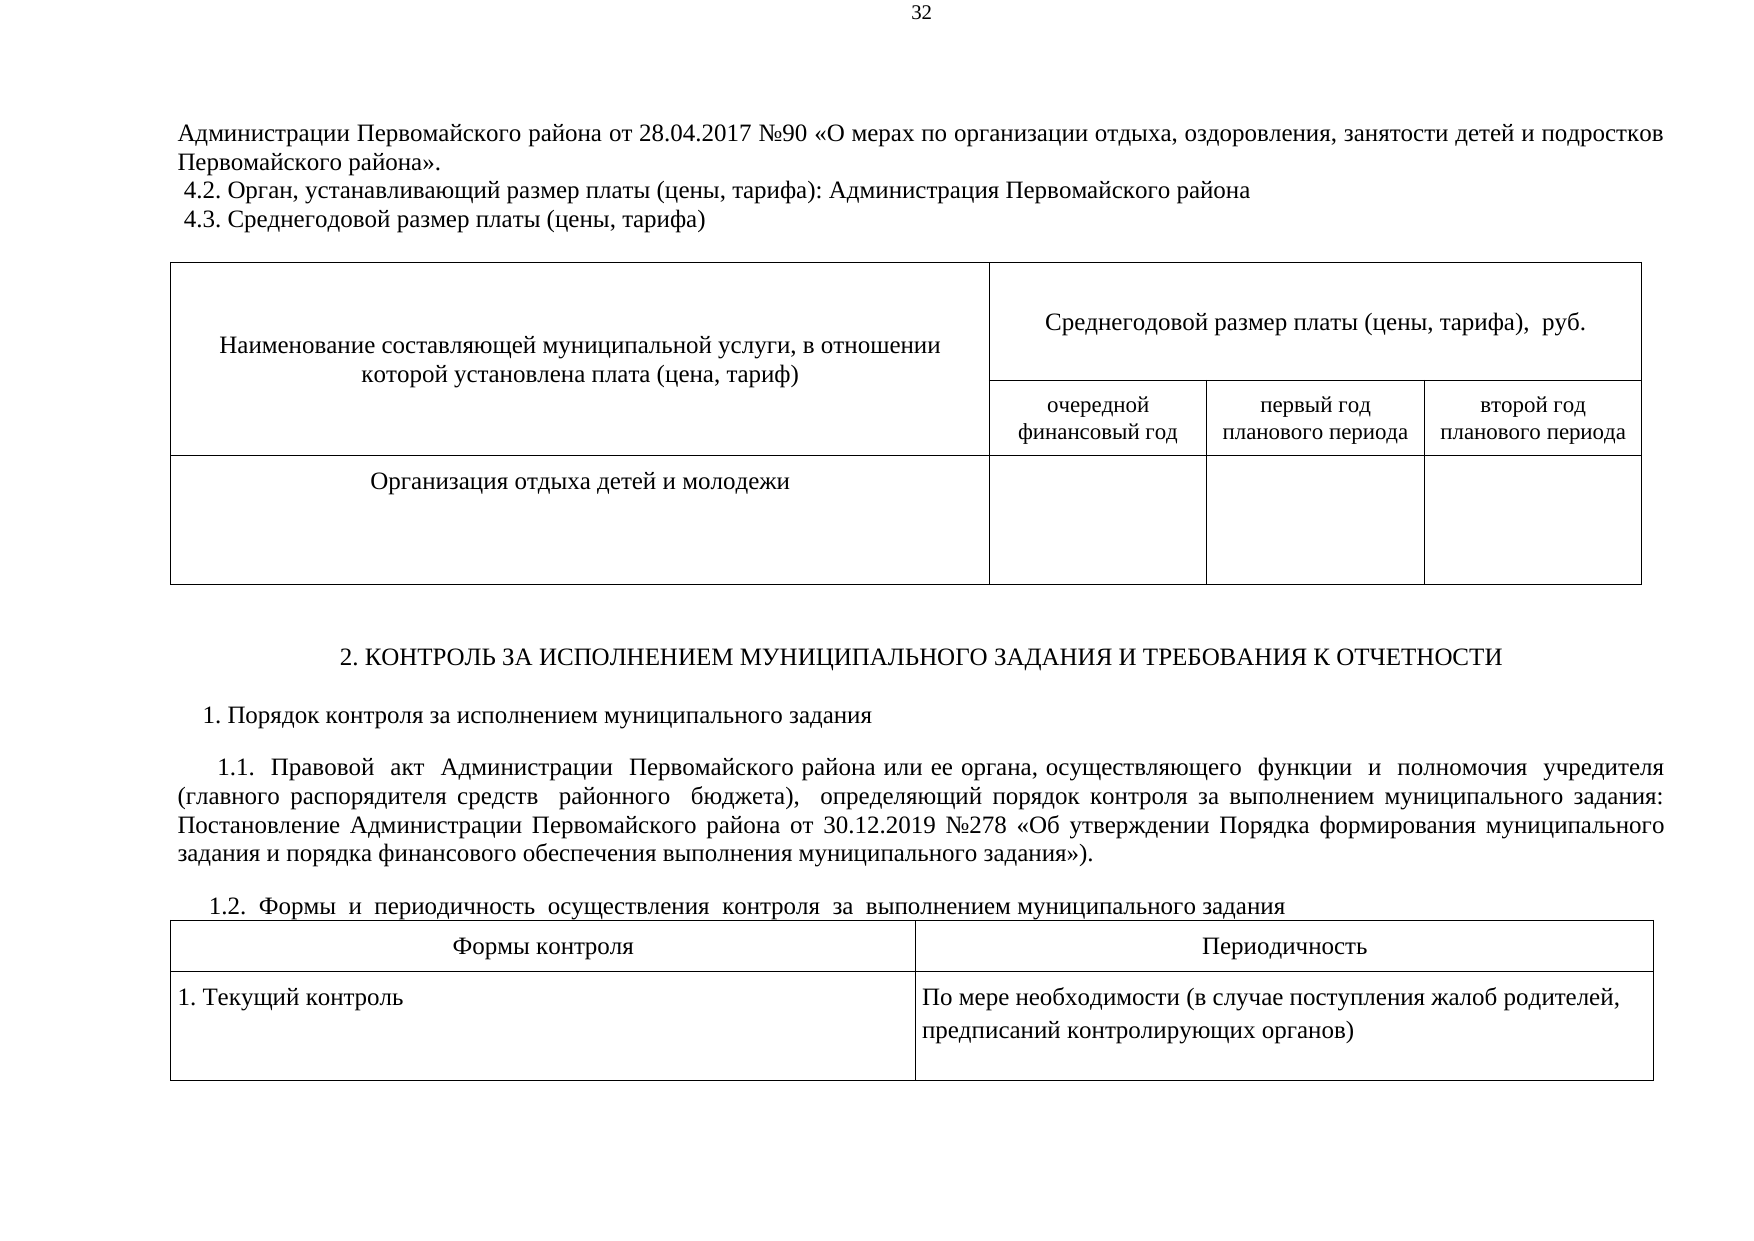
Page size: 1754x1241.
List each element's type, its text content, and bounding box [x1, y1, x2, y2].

table_cell второй год планового периода [1425, 381, 1641, 455]
table_header Формы контроля [171, 921, 915, 971]
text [177, 118, 1665, 176]
table_header Периодичность [916, 921, 1653, 971]
table_cell очередной финансовый год [990, 381, 1206, 455]
table_cell [1207, 456, 1424, 584]
table_cell По мере необходимости (в случае поступления жалоб родителей, предписаний контролирующих органов) [916, 972, 1653, 1079]
table_cell Организация отдыха детей и молодежи [171, 456, 989, 584]
text 4.3. Среднегодовой размер платы (цены, тарифа) [177, 204, 1665, 233]
table_cell 1. Текущий контроль [171, 972, 915, 1079]
table_header Наименование составляющей муниципальной услуги, в отношении которой установлена плата (цена, тариф) [171, 263, 989, 455]
text 4.2. Орган, устанавливающий размер платы (цены, тарифа): Администрация Первомайского района [177, 176, 1665, 204]
table_cell первый год планового периода [1207, 381, 1424, 455]
table_cell [1425, 456, 1641, 584]
text 1.1. Правовой акт Администрации Первомайского района или ее органа, осуществляющего функции и полномочия учредителя (главного распорядителя средств районного бюджета), определяющий порядок контроля за выполнением муниципального задания: Постановление Администрации Первомайского района от 30.12.2019 №278 «Об утверждении Порядка формирования муниципального задания и порядка финансового обеспечения выполнения муниципального задания»). [177, 752, 1665, 867]
text 1.2. Формы и периодичность осуществления контроля за выполнением муниципального задания [177, 891, 1665, 920]
text 1. Порядок контроля за исполнением муниципального задания [177, 700, 1665, 729]
table_header Среднегодовой размер платы (цены, тарифа), руб. [990, 263, 1641, 380]
table_cell [990, 456, 1206, 584]
text 2. КОНТРОЛЬ ЗА ИСПОЛНЕНИЕМ МУНИЦИПАЛЬНОГО ЗАДАНИЯ И ТРЕБОВАНИЯ К ОТЧЕТНОСТИ [177, 642, 1665, 671]
